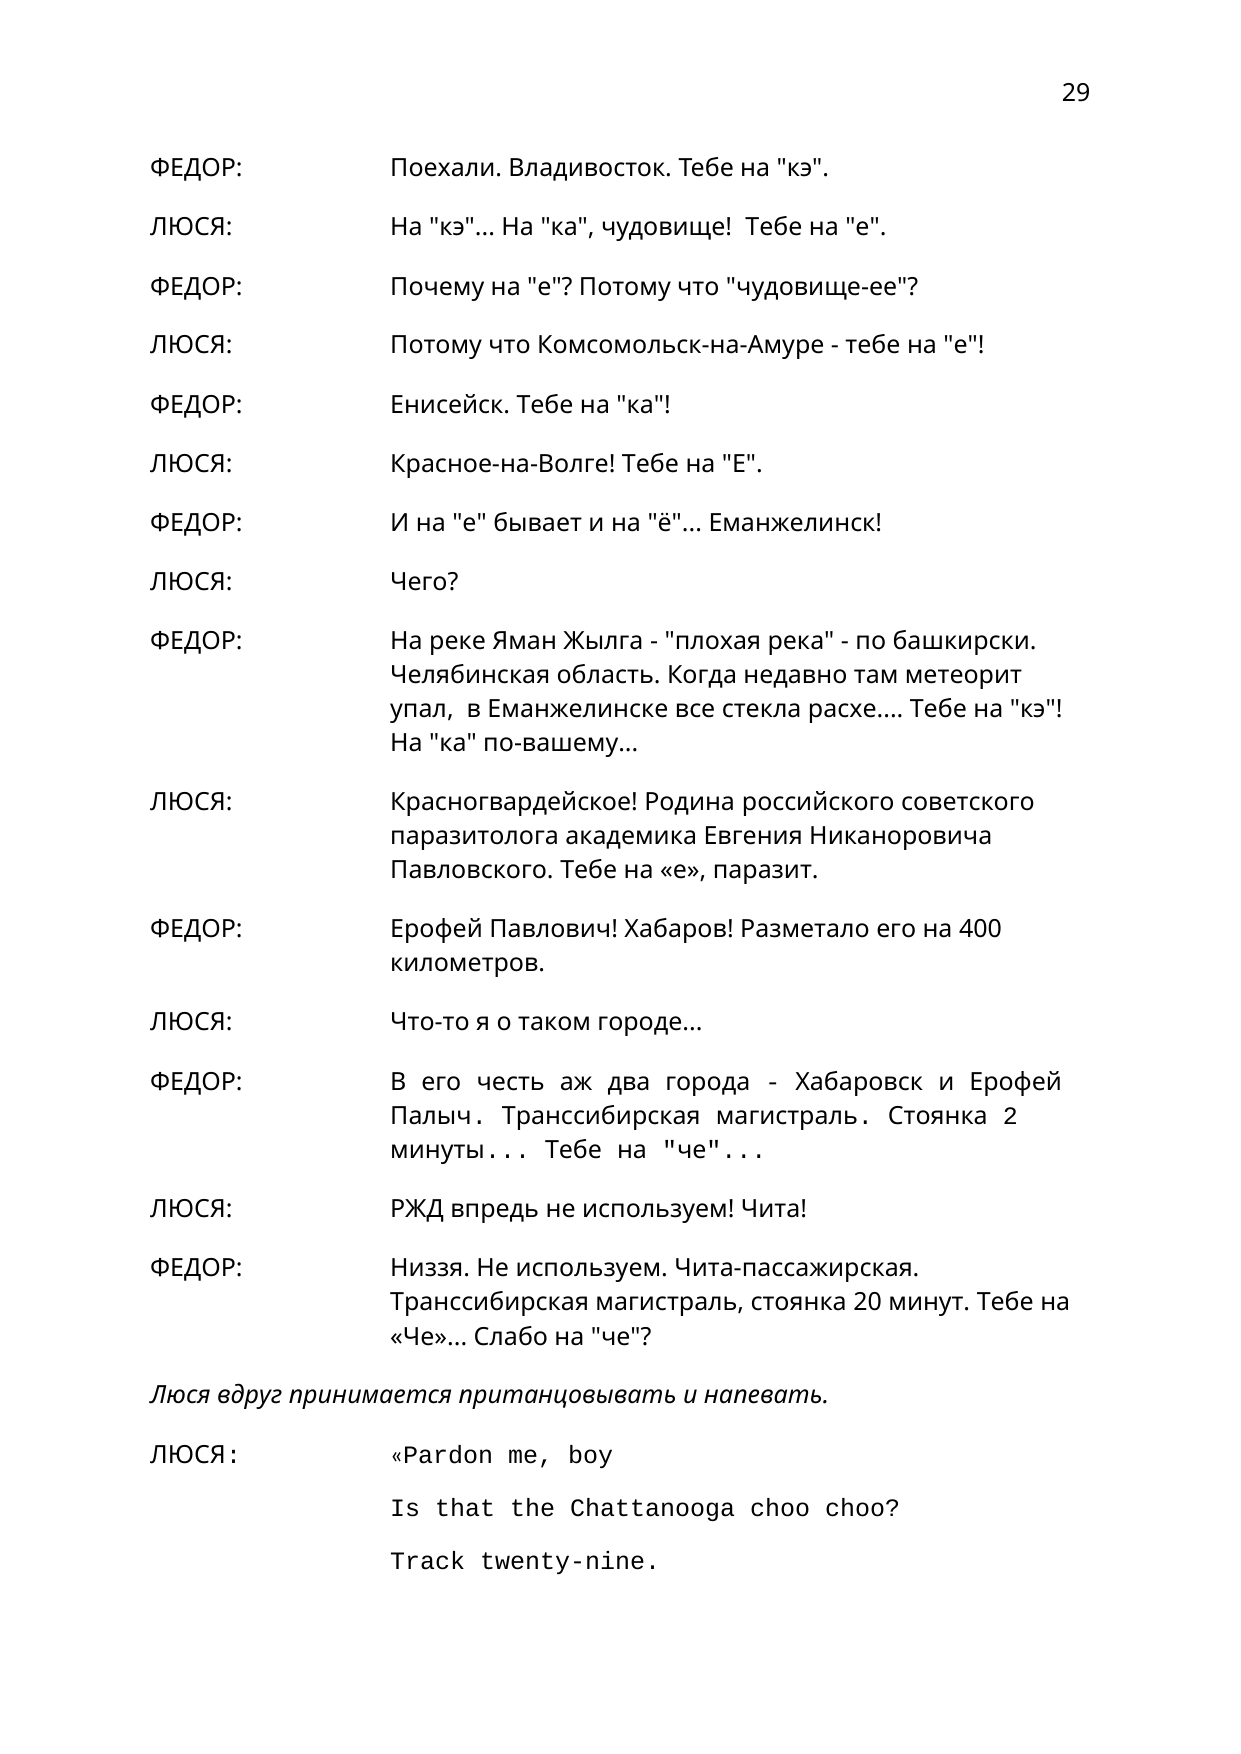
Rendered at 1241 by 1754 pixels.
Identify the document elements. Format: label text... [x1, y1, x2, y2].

text ЛЮСЯ: РЖД впредь не используем! Чита! [150, 1191, 1090, 1225]
text ЛЮСЯ: Потому что Комсомольск-на-Амуре - тебе на "е"! [150, 327, 1090, 361]
text ЛЮСЯ: Красногвардейское! Родина российского советского паразитолога академика Евгения Никаноровича Павловского. Тебе на «е», паразит. [150, 784, 1090, 886]
text ФЕДОР: Низзя. Не используем. Чита-пассажирская. Транссибирская магистраль, стоянка 20 минут. Тебе на «Че»... Слабо на "че"? [150, 1250, 1090, 1352]
text ФЕДОР: Поехали. Владивосток. Тебе на "кэ". [150, 150, 1090, 184]
text ФЕДОР: Енисейск. Тебе на "ка"! [150, 386, 1090, 420]
text ФЕДОР: На реке Яман Жылга - "плохая река" - по башкирски. Челябинская область. Когда недавно там метеорит упал, в Еманжелинске все стекла расхе.... Тебе на "кэ"! На "ка" по-вашему... [150, 622, 1090, 759]
text ФЕДОР: И на "е" бывает и на "ё"... Еманжелинск! [150, 504, 1090, 538]
text ЛЮСЯ: Красное-на-Волге! Тебе на "Е". [150, 445, 1090, 479]
text Track twenty-nine. [390, 1549, 1090, 1577]
text ЛЮСЯ: «Pardon me, boy [150, 1436, 1090, 1471]
text ЛЮСЯ: Чего? [150, 563, 1090, 597]
text ФЕДОР: Ерофей Павлович! Хабаров! Разметало его на 400 километров. [150, 911, 1090, 979]
text ЛЮСЯ: Что-то я о таком городе... [150, 1004, 1090, 1038]
text ФЕДОР: В его честь аж два города - Хабаровск и Ерофей Палыч. Транссибирская магистраль. Стоянка 2 минуты... Тебе на "че"... [150, 1063, 1090, 1166]
text Люся вдруг принимается пританцовывать и напевать. [150, 1377, 1090, 1411]
text Is that the Chattanooga choo choo? [390, 1496, 1090, 1524]
text ЛЮСЯ: На "кэ"... На "ка", чудовище! Тебе на "е". [150, 209, 1090, 243]
text ФЕДОР: Почему на "е"? Потому что "чудовище-ее"? [150, 268, 1090, 302]
